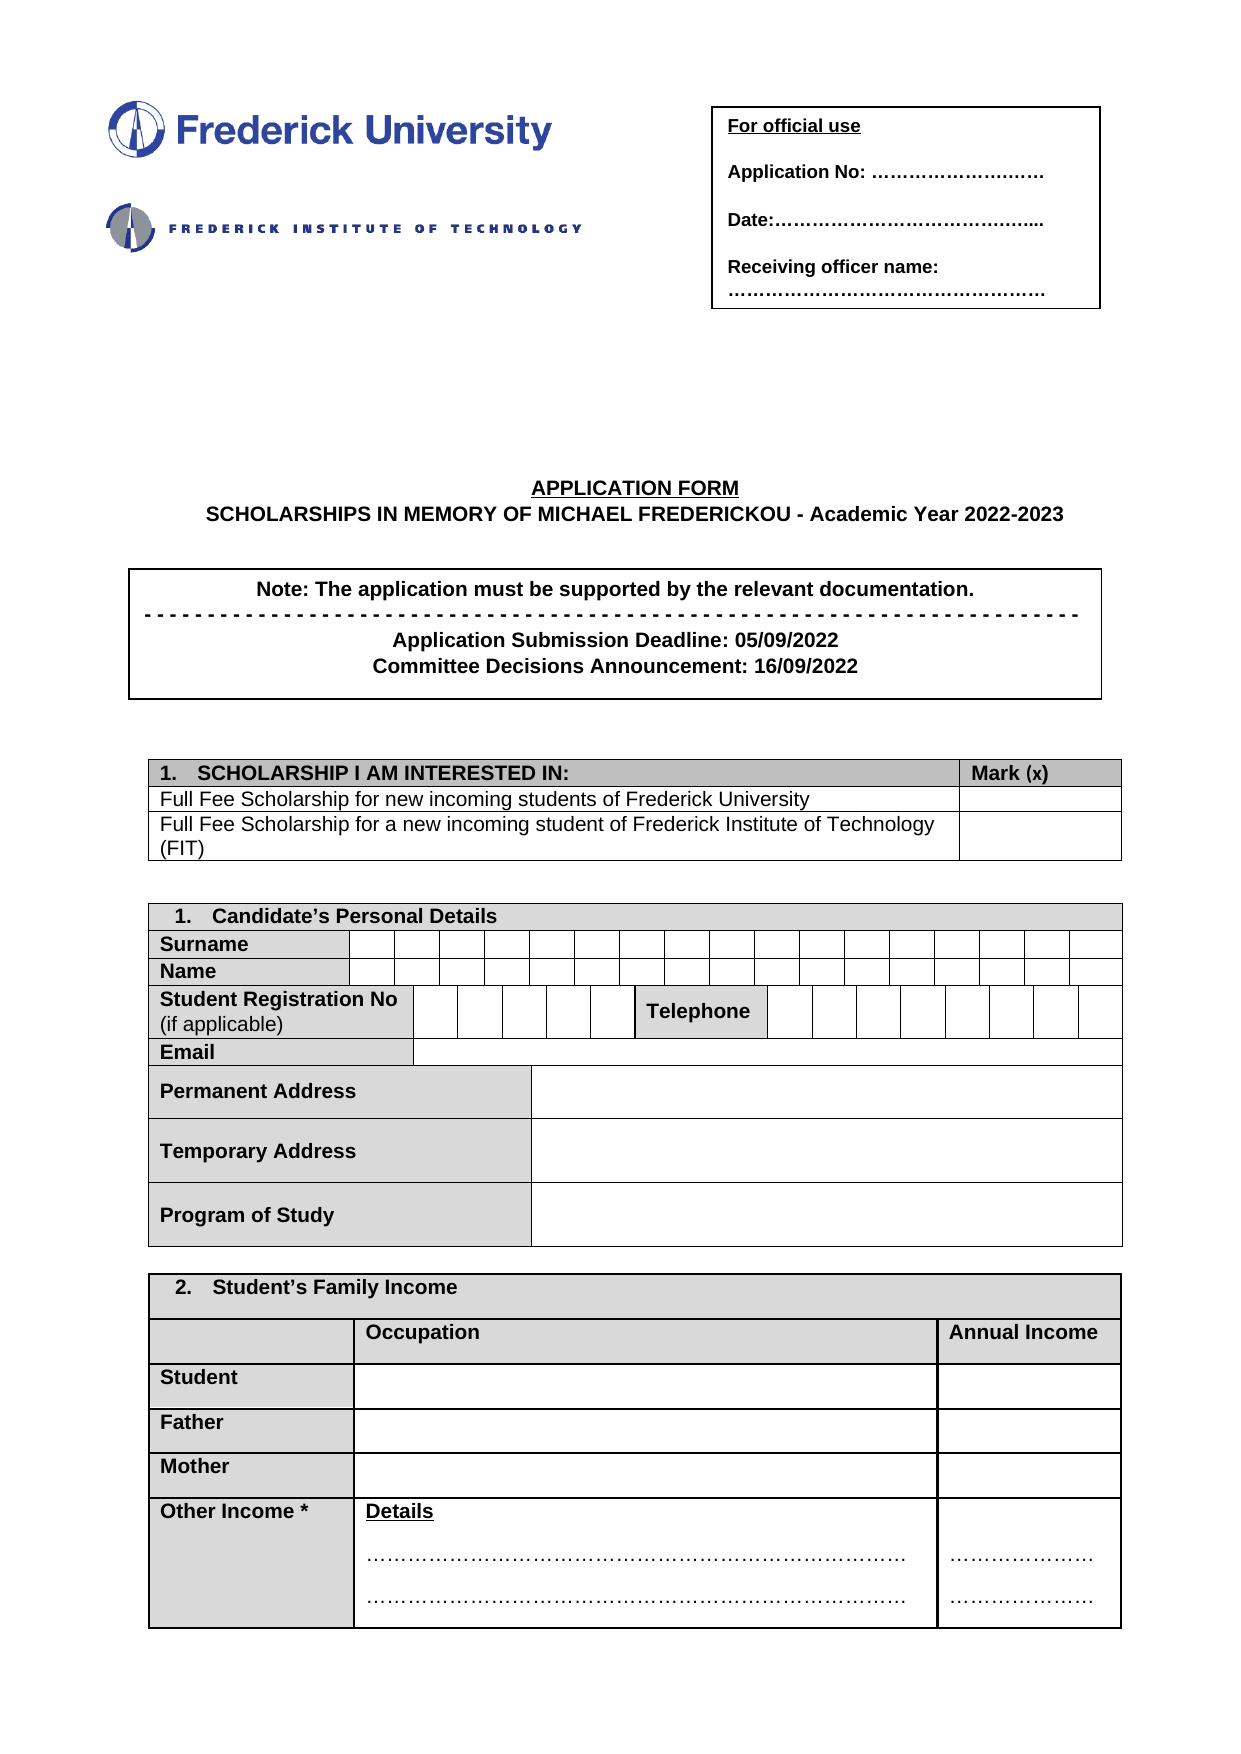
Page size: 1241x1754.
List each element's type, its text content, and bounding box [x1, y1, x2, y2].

table_cell [890, 931, 934, 958]
table_cell [1079, 986, 1122, 1038]
table_cell [532, 1183, 1122, 1246]
table_cell [935, 931, 979, 958]
table_cell [591, 986, 634, 1038]
table_cell [150, 1320, 353, 1363]
table_cell [355, 1365, 936, 1407]
table_cell [440, 959, 484, 985]
table_cell Name [149, 959, 349, 985]
table_cell [1025, 931, 1069, 958]
table_cell [440, 931, 484, 958]
table_cell [485, 959, 529, 985]
table_cell [532, 1119, 1122, 1182]
table_cell [845, 959, 889, 985]
table_cell [575, 931, 619, 958]
table_cell [620, 931, 664, 958]
table_cell [890, 959, 934, 985]
table_cell [665, 959, 709, 985]
picture [7, 81, 678, 296]
table_cell Occupation [355, 1320, 936, 1363]
table_cell [395, 931, 439, 958]
table_cell Annual Income [939, 1320, 1120, 1363]
table_cell [935, 959, 979, 985]
table_cell [414, 1039, 1122, 1065]
table_cell [800, 931, 844, 958]
table_cell Telephone [636, 986, 767, 1038]
table_cell [485, 931, 529, 958]
table_header Mark (x) [960, 760, 1121, 786]
table_cell [547, 986, 590, 1038]
table_cell [355, 1410, 936, 1452]
table_cell Full Fee Scholarship for a new incoming student of Frederick Institute of Technology (FIT) [149, 812, 959, 860]
table_cell Εmail [149, 1039, 413, 1065]
table_cell [503, 986, 546, 1038]
table_cell Other Income * [150, 1499, 353, 1627]
table_header SCHOLARSHIP I AM INTERESTED IN: [149, 760, 959, 786]
table_cell [960, 812, 1121, 860]
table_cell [355, 1499, 936, 1627]
table_cell Father [150, 1410, 353, 1452]
table_header Candidate’s Personal Details [149, 904, 1122, 930]
table_cell [857, 986, 900, 1038]
table_cell Mother [150, 1454, 353, 1497]
table_cell [532, 1066, 1122, 1118]
table_cell [395, 959, 439, 985]
table_cell [800, 959, 844, 985]
table_cell [980, 931, 1024, 958]
table_cell [355, 1454, 936, 1497]
table_cell [414, 986, 457, 1038]
table_cell Program of Study [149, 1183, 531, 1246]
table_cell [1034, 986, 1078, 1038]
table_cell [710, 959, 754, 985]
table_cell Student Registration No (if applicable) [149, 986, 413, 1038]
table_cell [939, 1410, 1120, 1452]
table_cell [960, 787, 1121, 811]
text SCHOLARSHIPS IN MEMORY OF MICHAEL FREDERICKOU - Academic Year 2022-2023 [148, 501, 1122, 525]
table_cell [350, 959, 394, 985]
table_cell [575, 959, 619, 985]
table_cell [768, 986, 812, 1038]
table_cell [939, 1365, 1120, 1407]
table_cell [990, 986, 1033, 1038]
table_cell [665, 931, 709, 958]
table_cell [530, 931, 574, 958]
table_cell [1025, 959, 1069, 985]
table_cell [710, 931, 754, 958]
table_cell [980, 959, 1024, 985]
text APPLICATION FORM [148, 476, 1122, 499]
table_cell [755, 959, 799, 985]
table_cell [1070, 959, 1122, 985]
table_header Student’s Family Income [150, 1275, 1120, 1318]
table_cell [530, 959, 574, 985]
table_cell [458, 986, 502, 1038]
table_cell Student [150, 1365, 353, 1407]
table_cell [620, 959, 664, 985]
table_cell Temporary Address [149, 1119, 531, 1182]
table_cell [813, 986, 856, 1038]
table_cell Surname [149, 931, 349, 958]
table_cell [939, 1499, 1120, 1627]
table_cell [845, 931, 889, 958]
table_cell [946, 986, 989, 1038]
table_cell [901, 986, 945, 1038]
table_cell [939, 1454, 1120, 1497]
table_cell Permanent Address [149, 1066, 531, 1118]
table_cell Full Fee Scholarship for new incoming students of Frederick University [149, 787, 959, 811]
table_cell [350, 931, 394, 958]
table_cell [755, 931, 799, 958]
table_cell [1070, 931, 1122, 958]
